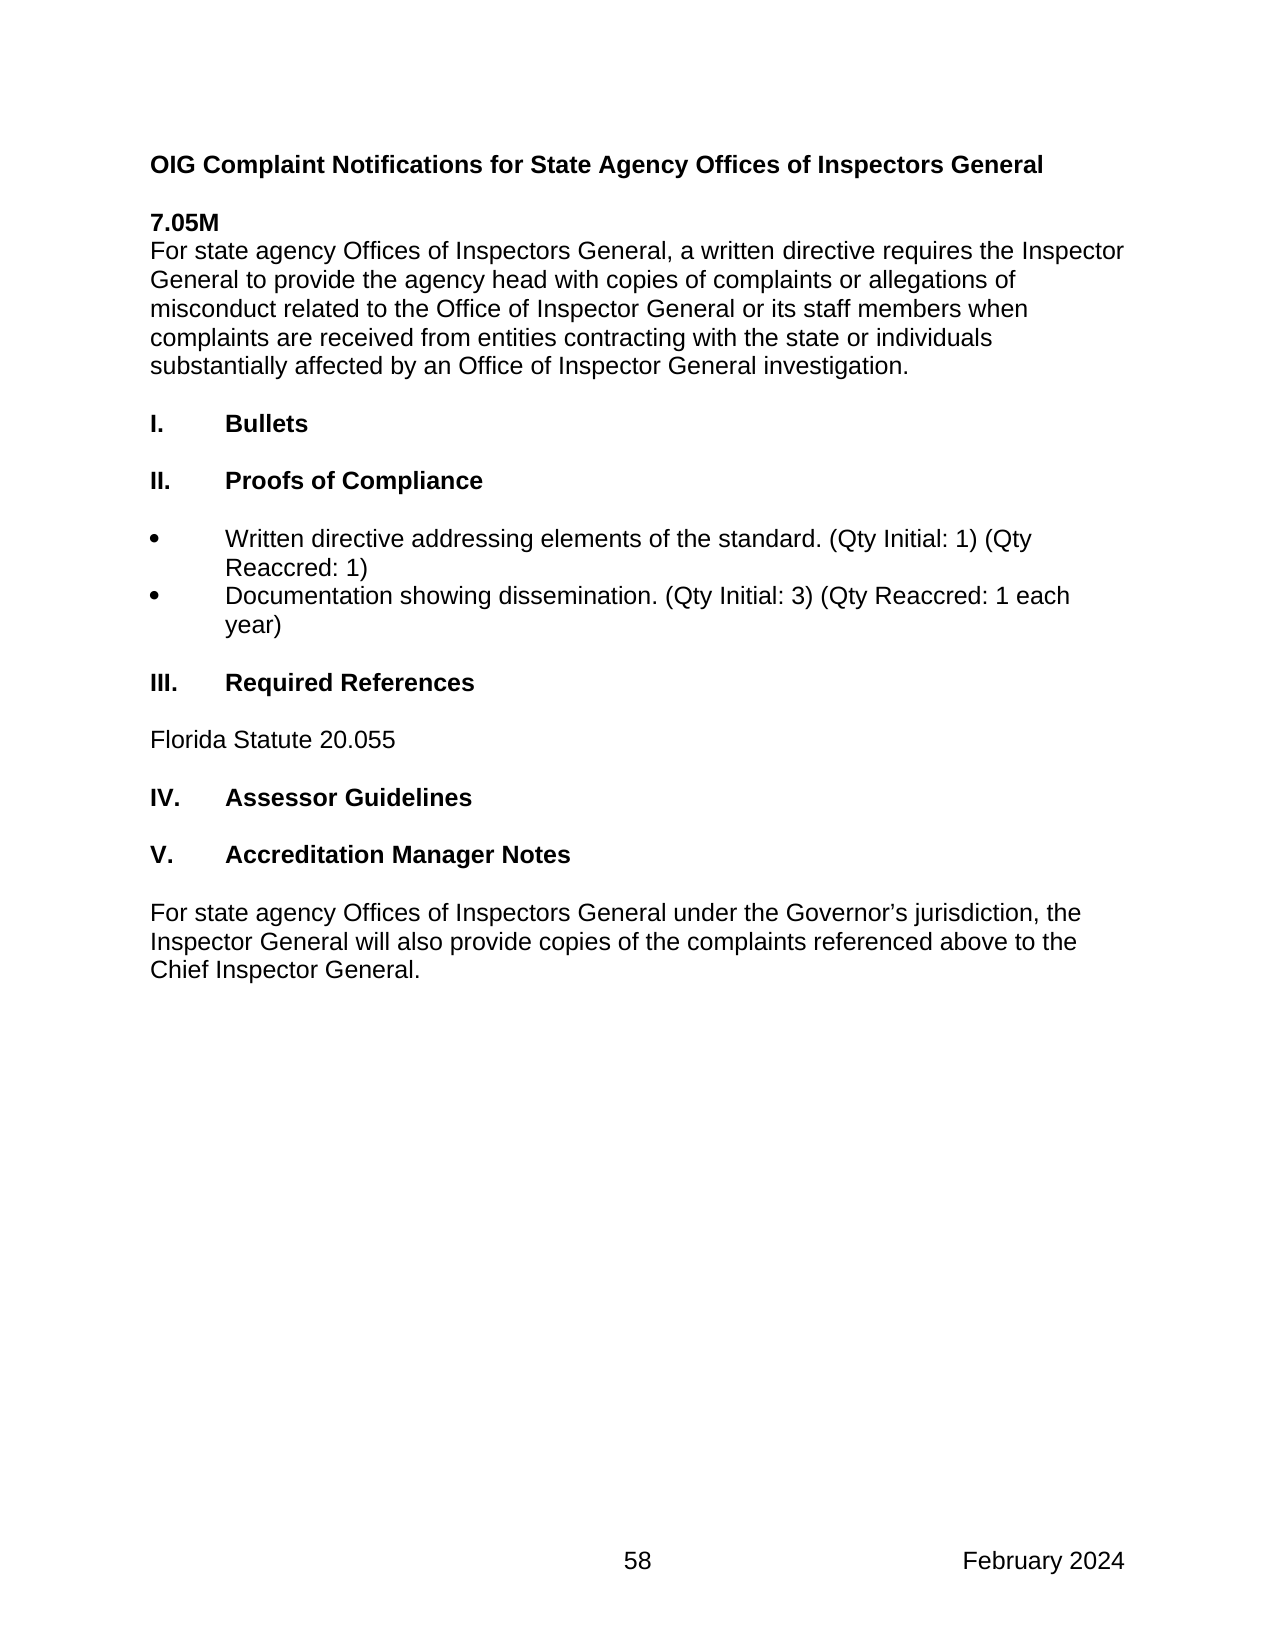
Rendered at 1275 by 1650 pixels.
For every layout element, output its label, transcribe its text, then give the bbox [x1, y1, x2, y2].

list Written directive addressing elements of the standard. (Qty Initial: 1) (Qty Reaccred: 1) [150, 524, 1125, 581]
list Accreditation Manager Notes [150, 840, 1125, 869]
text For state agency Offices of Inspectors General under the Governor’s jurisdiction, the Inspector General will also provide copies of the complaints referenced above to the Chief Inspector General. [150, 898, 1125, 984]
list Required References [150, 668, 1125, 696]
list Proofs of Compliance [150, 466, 1125, 495]
text 7.05M [150, 207, 1125, 236]
text For state agency Offices of Inspectors General, a written directive requires the Inspector General to provide the agency head with copies of complaints or allegations of misconduct related to the Office of Inspector General or its staff members when complaints are received from entities contracting with the state or individuals substantially affected by an Office of Inspector General investigation. [150, 236, 1125, 380]
text Florida Statute 20.055 [150, 725, 1125, 754]
text OIG Complaint Notifications for State Agency Offices of Inspectors General [150, 150, 1125, 179]
list Documentation showing dissemination. (Qty Initial: 3) (Qty Reaccred: 1 each year) [150, 581, 1125, 639]
list Assessor Guidelines [150, 783, 1125, 811]
list Bullets [150, 409, 1125, 437]
